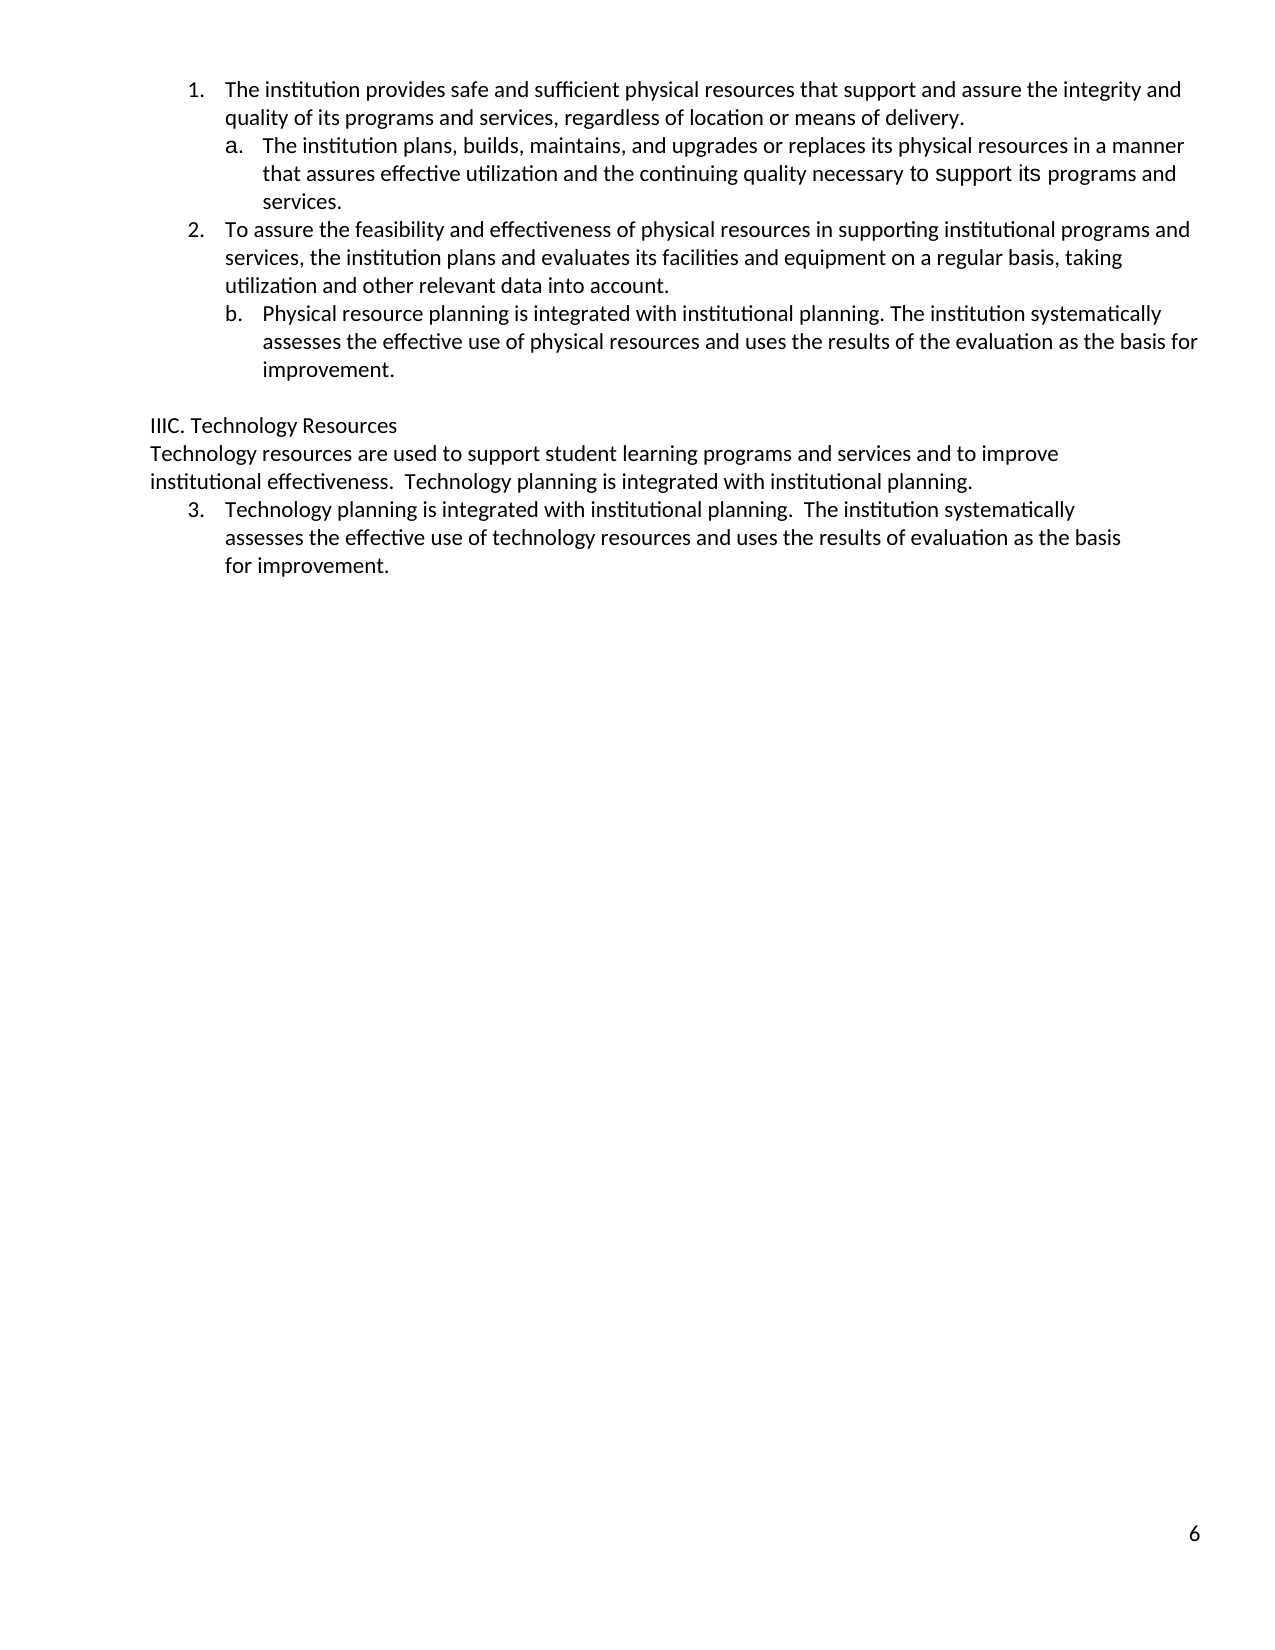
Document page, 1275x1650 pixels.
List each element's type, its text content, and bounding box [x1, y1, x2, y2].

subtitle IIIC. Technology Resources [75, 411, 1200, 439]
list The institution provides safe and sufficient physical resources that support and assure the integrity and quality of its programs and services, regardless of location or means of delivery. [187, 75, 1200, 131]
list Physical resource planning is integrated with institutional planning. The institution systematically assesses the effective use of physical resources and uses the results of the evaluation as the basis for improvement. [225, 299, 1200, 383]
list The institution plans, builds, maintains, and upgrades or replaces its physical resources in a manner that assures effective utilization and the continuing quality necessary to support its programs and services. [225, 131, 1200, 215]
list To assure the feasibility and effectiveness of physical resources in supporting institutional programs and services, the institution plans and evaluates its facilities and equipment on a regular basis, taking utilization and other relevant data into account. [187, 215, 1200, 299]
text 3. Technology planning is integrated with institutional planning. The institution systematically assesses the effective use of technology resources and uses the results of evaluation as the basis for improvement. [187, 495, 1200, 579]
text Technology resources are used to support student learning programs and services and to improve institutional effectiveness. Technology planning is integrated with institutional planning. [75, 439, 1200, 495]
